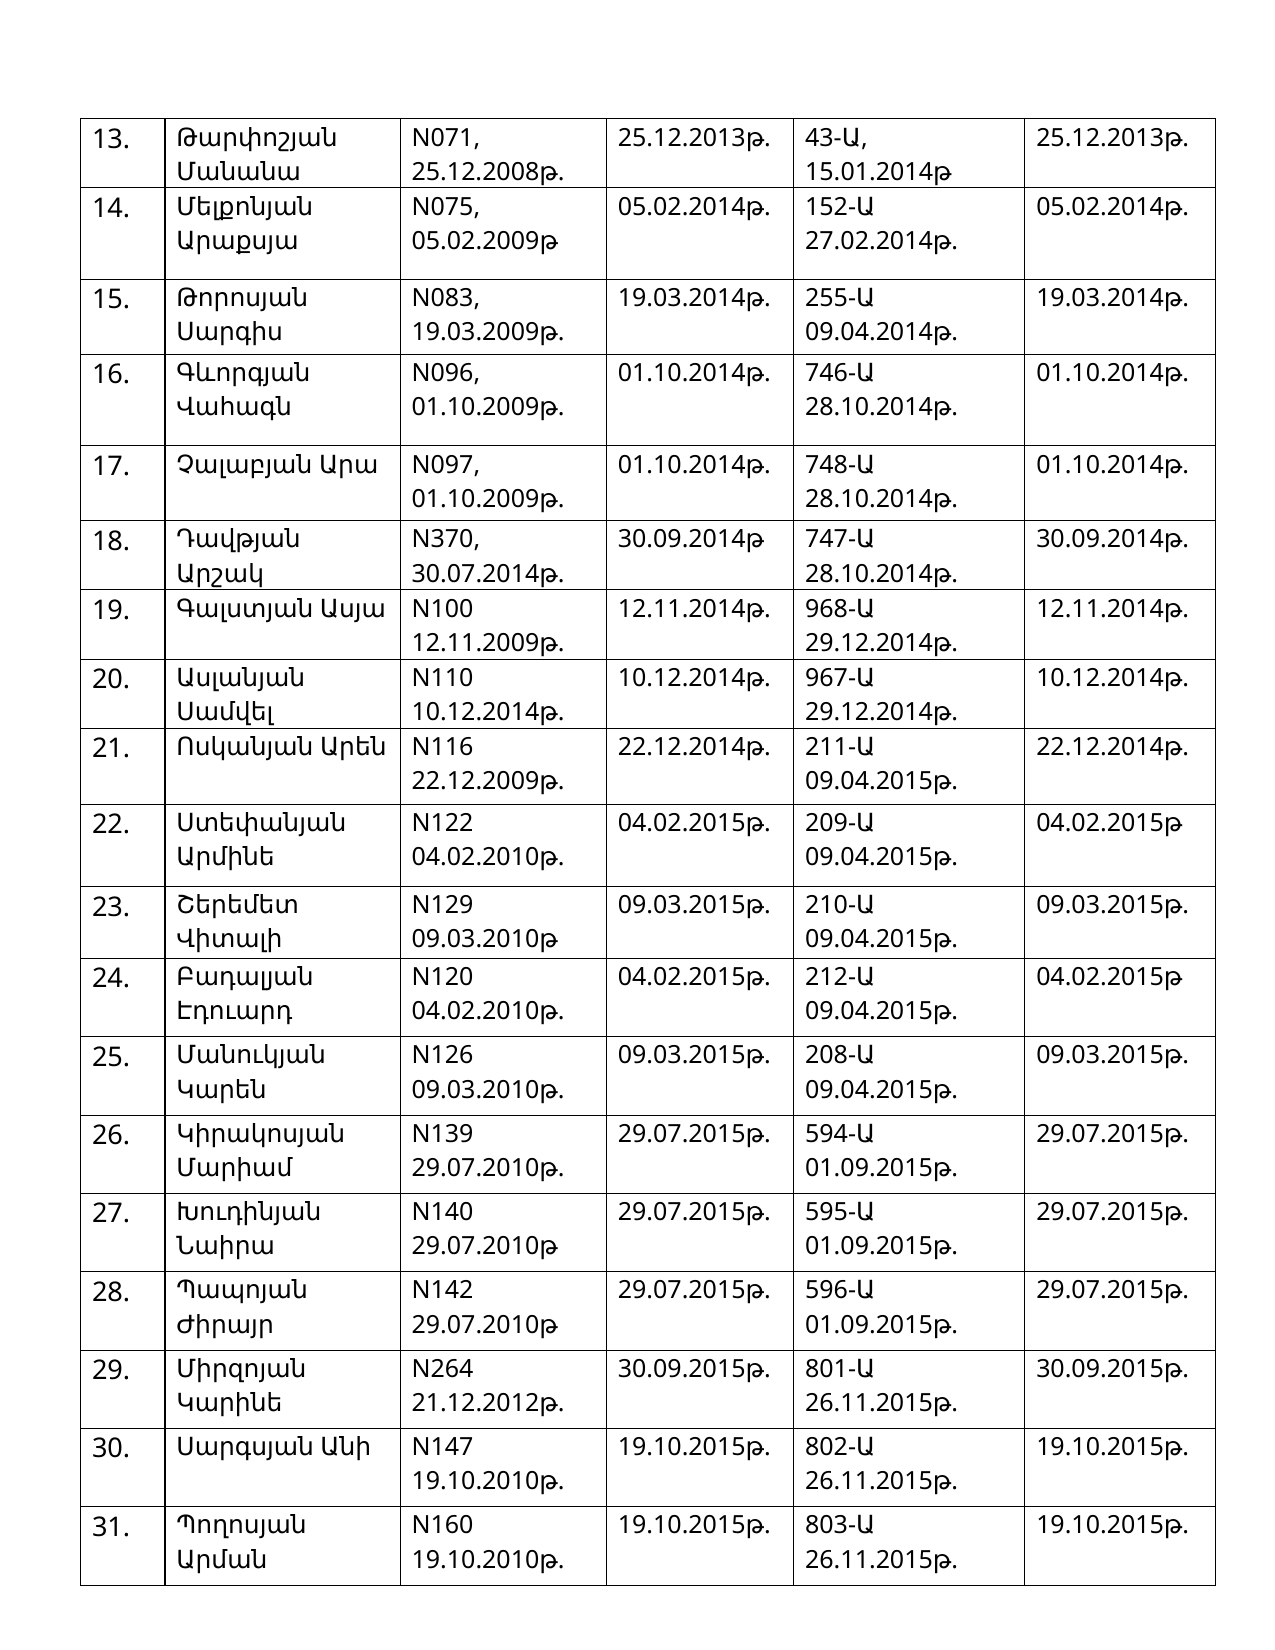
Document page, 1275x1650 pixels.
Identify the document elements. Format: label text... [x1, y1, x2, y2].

table_cell 968-Ա 29.12.2014թ. [794, 590, 1024, 658]
table_cell 30.09.2015թ. [607, 1351, 793, 1428]
table_cell 20. [81, 660, 164, 728]
table_cell 09.03.2015թ. [607, 1037, 793, 1114]
table_cell 19.03.2014թ. [607, 280, 793, 354]
table_cell 801-Ա 26.11.2015թ. [794, 1351, 1024, 1428]
table_cell Մանուկյան Կարեն [166, 1037, 400, 1114]
table_cell N264 21.12.2012թ. [401, 1351, 606, 1428]
table_cell 212-Ա 09.04.2015թ. [794, 959, 1024, 1036]
table_cell N075, 05.02.2009թ [401, 188, 606, 279]
table_cell 18. [81, 521, 164, 589]
table_cell 25.12.2013թ. [1025, 119, 1215, 187]
table_cell 43-Ա, 15.01.2014թ [794, 119, 1024, 187]
table_cell N097, 01.10.2009թ. [401, 446, 606, 520]
table_cell 14. [81, 188, 164, 279]
table_cell 10.12.2014թ. [607, 660, 793, 728]
table_cell 24. [81, 959, 164, 1036]
table_cell 25. [81, 1037, 164, 1114]
table_cell 211-Ա 09.04.2015թ. [794, 729, 1024, 803]
table_cell Թորոսյան Սարգիս [166, 280, 400, 354]
table_cell 31. [81, 1507, 164, 1584]
table_cell 30.09.2015թ. [1025, 1351, 1215, 1428]
table_cell 04.02.2015թ. [607, 805, 793, 886]
table_cell 12.11.2014թ. [607, 590, 793, 658]
table_cell 19.03.2014թ. [1025, 280, 1215, 354]
table_cell 04.02.2015թ [1025, 959, 1215, 1036]
table_cell 208-Ա 09.04.2015թ. [794, 1037, 1024, 1114]
table_cell 595-Ա 01.09.2015թ. [794, 1194, 1024, 1271]
table_cell N147 19.10.2010թ. [401, 1429, 606, 1506]
table_cell 29.07.2015թ. [1025, 1272, 1215, 1349]
table_cell 01.10.2014թ. [1025, 446, 1215, 520]
table_cell N120 04.02.2010թ. [401, 959, 606, 1036]
table_cell 04.02.2015թ. [607, 959, 793, 1036]
table_cell N116 22.12.2009թ. [401, 729, 606, 803]
table_cell N100 12.11.2009թ. [401, 590, 606, 658]
table_cell N140 29.07.2010թ [401, 1194, 606, 1271]
table_cell 04.02.2015թ [1025, 805, 1215, 886]
table_cell 29. [81, 1351, 164, 1428]
table_cell N139 29.07.2010թ. [401, 1116, 606, 1193]
table_cell Ոսկանյան Արեն [166, 729, 400, 803]
table_cell Շերեմետ Վիտալի [166, 887, 400, 958]
table_cell 27. [81, 1194, 164, 1271]
table_cell N126 09.03.2010թ. [401, 1037, 606, 1114]
table_cell 19.10.2015թ. [1025, 1429, 1215, 1506]
table_cell 09.03.2015թ. [1025, 1037, 1215, 1114]
table_cell 19. [81, 590, 164, 658]
table_cell Պողոսյան Արման [166, 1507, 400, 1584]
table_cell 29.07.2015թ. [1025, 1116, 1215, 1193]
table_cell Միրզոյան Կարինե [166, 1351, 400, 1428]
table_cell N129 09.03.2010թ [401, 887, 606, 958]
table_cell 29.07.2015թ. [607, 1116, 793, 1193]
table_cell 967-Ա 29.12.2014թ. [794, 660, 1024, 728]
table_cell 19.10.2015թ. [607, 1507, 793, 1584]
table_cell 30. [81, 1429, 164, 1506]
table_cell N083, 19.03.2009թ. [401, 280, 606, 354]
table_cell Մելքոնյան Արաքսյա [166, 188, 400, 279]
table_cell 10.12.2014թ. [1025, 660, 1215, 728]
table_cell 30.09.2014թ [607, 521, 793, 589]
table_cell Կիրակոսյան Մարիամ [166, 1116, 400, 1193]
table_cell 748-Ա 28.10.2014թ. [794, 446, 1024, 520]
table_cell 30.09.2014թ. [1025, 521, 1215, 589]
table_cell 29.07.2015թ. [607, 1194, 793, 1271]
table_cell 01.10.2014թ. [607, 355, 793, 445]
table_cell 19.10.2015թ. [607, 1429, 793, 1506]
table_cell 09.03.2015թ. [607, 887, 793, 958]
table_cell Գևորգյան Վահագն [166, 355, 400, 445]
table_cell 803-Ա 26.11.2015թ. [794, 1507, 1024, 1584]
table_cell 19.10.2015թ. [1025, 1507, 1215, 1584]
table_cell Թարփոշյան Մանանա [166, 119, 400, 187]
table_cell 05.02.2014թ. [607, 188, 793, 279]
table_cell 13. [81, 119, 164, 187]
table_cell Չալաբյան Արա [166, 446, 400, 520]
table_cell 17. [81, 446, 164, 520]
table_cell 29.07.2015թ. [1025, 1194, 1215, 1271]
table_cell N370, 30.07.2014թ. [401, 521, 606, 589]
table_cell 23. [81, 887, 164, 958]
table_cell 802-Ա 26.11.2015թ. [794, 1429, 1024, 1506]
table_cell 05.02.2014թ. [1025, 188, 1215, 279]
table_cell 15. [81, 280, 164, 354]
table_cell 747-Ա 28.10.2014թ. [794, 521, 1024, 589]
table_cell N071, 25.12.2008թ. [401, 119, 606, 187]
table_cell 28. [81, 1272, 164, 1349]
table_cell Բադալյան Էդուարդ [166, 959, 400, 1036]
table_cell 01.10.2014թ. [1025, 355, 1215, 445]
table_cell 22.12.2014թ. [607, 729, 793, 803]
table_cell N110 10.12.2014թ. [401, 660, 606, 728]
table_cell N096, 01.10.2009թ. [401, 355, 606, 445]
table_cell 152-Ա 27.02.2014թ. [794, 188, 1024, 279]
table_cell N122 04.02.2010թ. [401, 805, 606, 886]
table_cell 209-Ա 09.04.2015թ. [794, 805, 1024, 886]
table_cell Ստեփանյան Արմինե [166, 805, 400, 886]
table_cell 21. [81, 729, 164, 803]
table_cell 01.10.2014թ. [607, 446, 793, 520]
table_cell Խուդինյան Նաիրա [166, 1194, 400, 1271]
table_cell 210-Ա 09.04.2015թ. [794, 887, 1024, 958]
table_cell 26. [81, 1116, 164, 1193]
table_cell 12.11.2014թ. [1025, 590, 1215, 658]
table_cell 22. [81, 805, 164, 886]
table_cell 22.12.2014թ. [1025, 729, 1215, 803]
table_cell 746-Ա 28.10.2014թ. [794, 355, 1024, 445]
table_cell Ասլանյան Սամվել [166, 660, 400, 728]
table_cell N160 19.10.2010թ. [401, 1507, 606, 1584]
table_cell 29.07.2015թ. [607, 1272, 793, 1349]
table_cell 255-Ա 09.04.2014թ. [794, 280, 1024, 354]
table_cell Սարգսյան Անի [166, 1429, 400, 1506]
table_cell 25.12.2013թ. [607, 119, 793, 187]
table_cell 09.03.2015թ. [1025, 887, 1215, 958]
table_cell Դավթյան Արշակ [166, 521, 400, 589]
table_cell Պապոյան Ժիրայր [166, 1272, 400, 1349]
table_cell 594-Ա 01.09.2015թ. [794, 1116, 1024, 1193]
table_cell Գալստյան Ասյա [166, 590, 400, 658]
table_cell N142 29.07.2010թ [401, 1272, 606, 1349]
table_cell 16. [81, 355, 164, 445]
table_cell 596-Ա 01.09.2015թ. [794, 1272, 1024, 1349]
